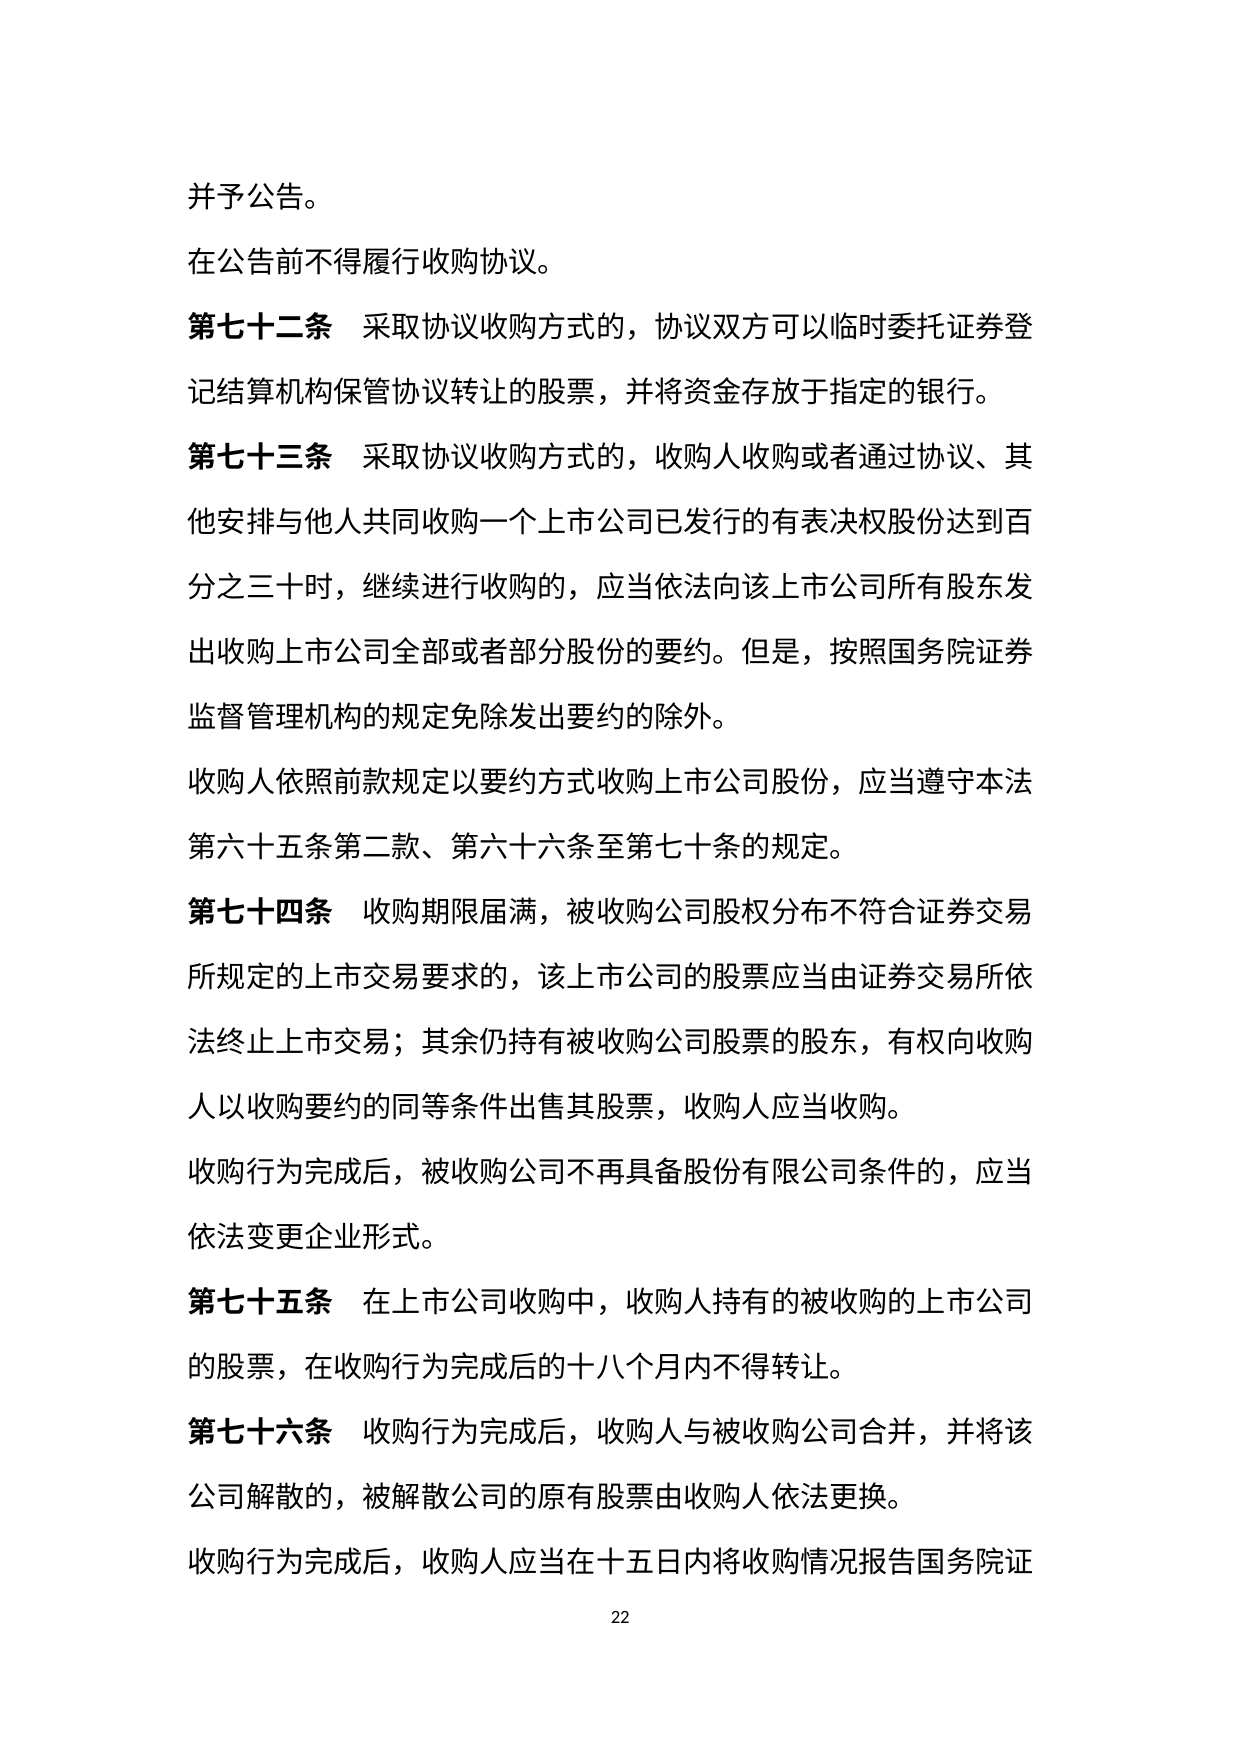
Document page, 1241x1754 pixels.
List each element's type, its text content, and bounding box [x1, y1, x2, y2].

text 在公告前不得履行收购协议。 [187, 227, 1053, 292]
text 第七十三条 采取协议收购方式的，收购人收购或者通过协议、其他安排与他人共同收购一个上市公司已发行的有表决权股份达到百分之三十时，继续进行收购的，应当依法向该上市公司所有股东发出收购上市公司全部或者部分股份的要约。但是，按照国务院证券监督管理机构的规定免除发出要约的除外。 [187, 422, 1053, 747]
text 收购人依照前款规定以要约方式收购上市公司股份，应当遵守本法第六十五条第二款、第六十六条至第七十条的规定。 [187, 747, 1053, 877]
text 第七十五条 在上市公司收购中，收购人持有的被收购的上市公司的股票，在收购行为完成后的十八个月内不得转让。 [187, 1267, 1053, 1397]
text 第七十二条 采取协议收购方式的，协议双方可以临时委托证券登记结算机构保管协议转让的股票，并将资金存放于指定的银行。 [187, 292, 1053, 422]
text 第七十六条 收购行为完成后，收购人与被收购公司合并，并将该公司解散的，被解散公司的原有股票由收购人依法更换。 [187, 1397, 1053, 1527]
text 第七十四条 收购期限届满，被收购公司股权分布不符合证券交易所规定的上市交易要求的，该上市公司的股票应当由证券交易所依法终止上市交易；其余仍持有被收购公司股票的股东，有权向收购人以收购要约的同等条件出售其股票，收购人应当收购。 [187, 877, 1053, 1137]
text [187, 1527, 1053, 1592]
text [187, 162, 1053, 227]
text 收购行为完成后，被收购公司不再具备股份有限公司条件的，应当依法变更企业形式。 [187, 1137, 1053, 1267]
